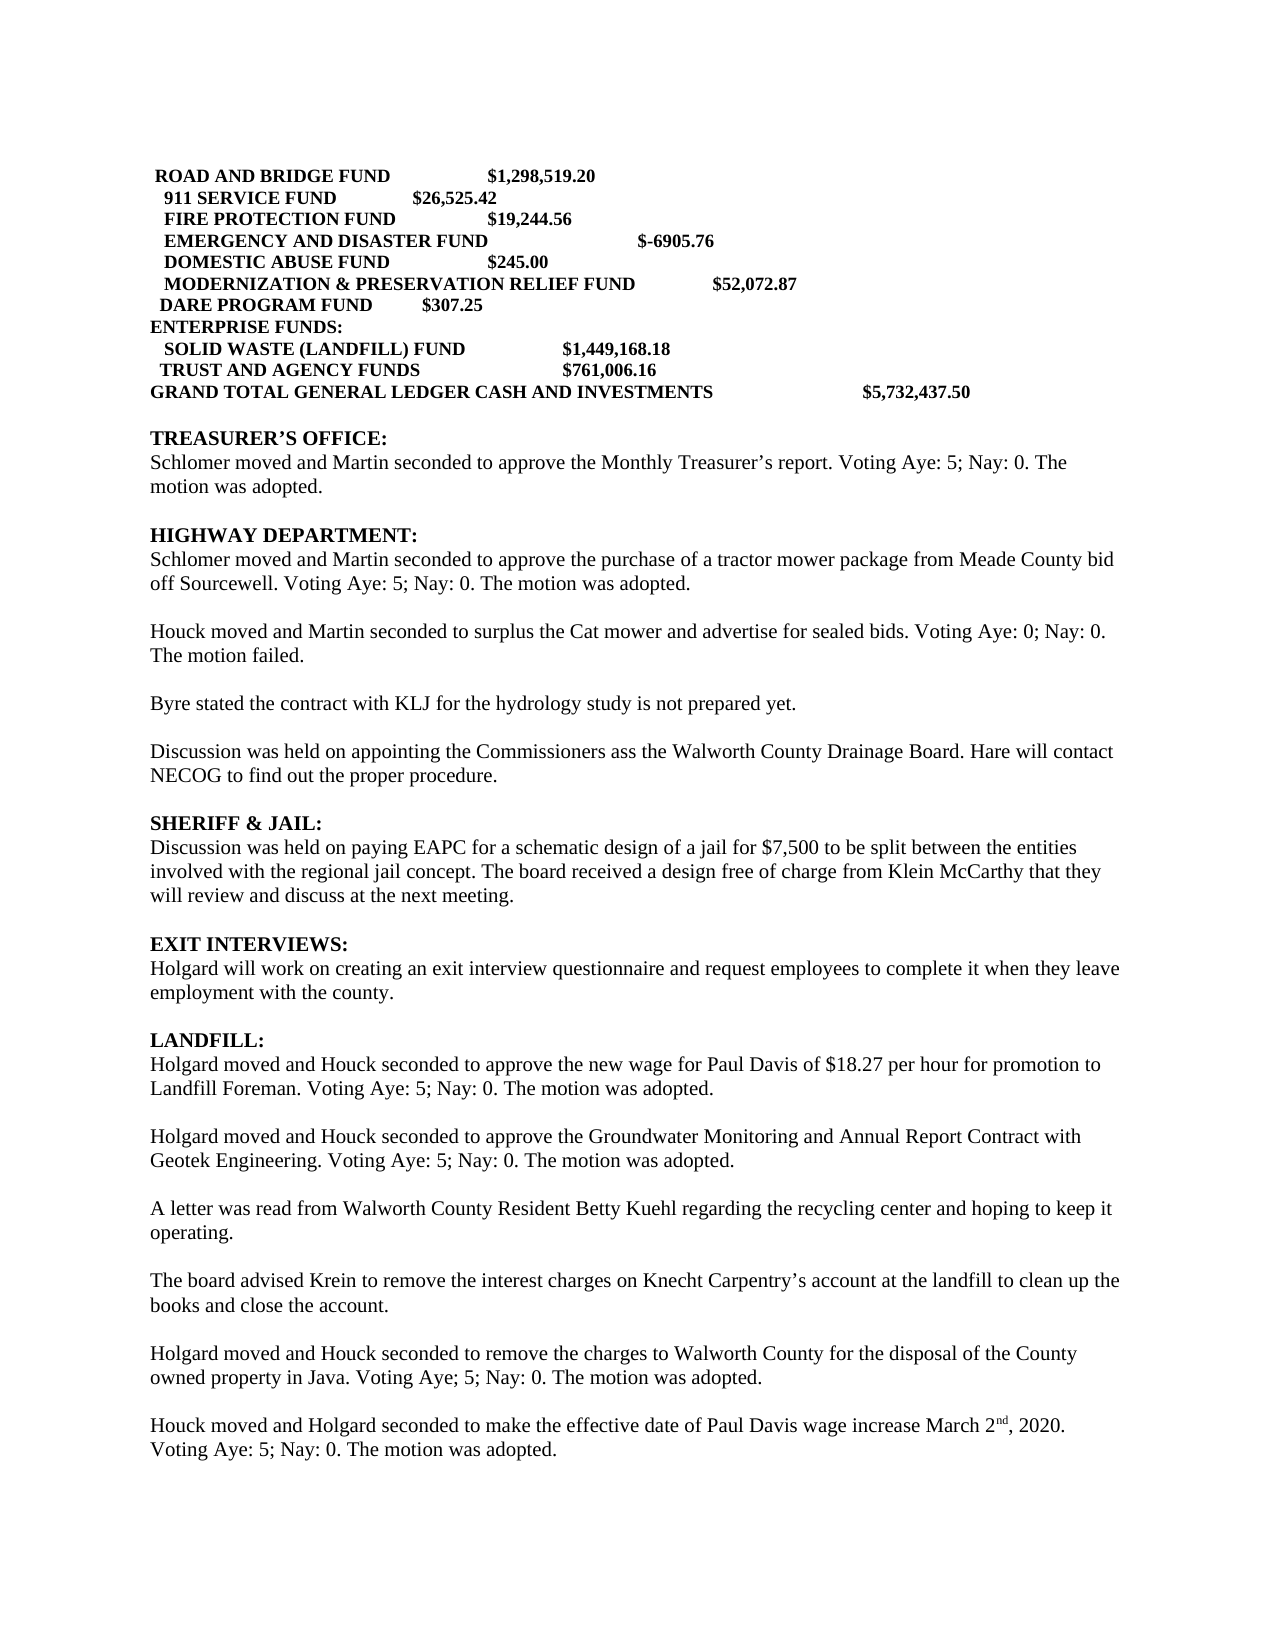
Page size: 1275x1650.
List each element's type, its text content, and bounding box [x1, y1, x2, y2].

text GRAND TOTAL GENERAL LEDGER CASH AND INVESTMENTS $5,732,437.50 [150, 381, 1125, 402]
text MODERNIZATION & PRESERVATION RELIEF FUND $52,072.87 [150, 273, 1125, 294]
text Schlomer moved and Martin seconded to approve the Monthly Treasurer’s report. Voting Aye: 5; Nay: 0. The motion was adopted. [150, 450, 1125, 498]
text LANDFILL: [150, 1028, 1125, 1052]
text SHERIFF & JAIL: [150, 811, 1125, 835]
text EXIT INTERVIEWS: [150, 932, 1125, 956]
text Holgard moved and Houck seconded to remove the charges to Walworth County for the disposal of the County owned property in Java. Voting Aye; 5; Nay: 0. The motion was adopted. [150, 1341, 1125, 1389]
text Houck moved and Holgard seconded to make the effective date of Paul Davis wage increase March 2nd, 2020. Voting Aye: 5; Nay: 0. The motion was adopted. [150, 1413, 1125, 1461]
text EMERGENCY AND DISASTER FUND $-6905.76 [150, 230, 1125, 251]
text HIGHWAY DEPARTMENT: [150, 522, 1125, 547]
text Discussion was held on appointing the Commissioners ass the Walworth County Drainage Board. Hare will contact NECOG to find out the proper procedure. [150, 739, 1125, 787]
text 911 SERVICE FUND $26,525.42 [150, 187, 1125, 208]
text Houck moved and Martin seconded to surplus the Cat mower and advertise for sealed bids. Voting Aye: 0; Nay: 0. The motion failed. [150, 619, 1125, 667]
text DOMESTIC ABUSE FUND $245.00 [150, 251, 1125, 273]
text TRUST AND AGENCY FUNDS $761,006.16 [150, 359, 1125, 381]
text ENTERPRISE FUNDS: [150, 316, 1125, 337]
text FIRE PROTECTION FUND $19,244.56 [150, 208, 1125, 230]
text TREASURER’S OFFICE: [150, 426, 1125, 450]
text ROAD AND BRIDGE FUND $1,298,519.20 [150, 165, 1125, 187]
text Schlomer moved and Martin seconded to approve the purchase of a tractor mower package from Meade County bid off Sourcewell. Voting Aye: 5; Nay: 0. The motion was adopted. [150, 547, 1125, 595]
text Holgard moved and Houck seconded to approve the new wage for Paul Davis of $18.27 per hour for promotion to Landfill Foreman. Voting Aye: 5; Nay: 0. The motion was adopted. [150, 1052, 1125, 1100]
text Byre stated the contract with KLJ for the hydrology study is not prepared yet. [150, 691, 1125, 715]
text Holgard moved and Houck seconded to approve the Groundwater Monitoring and Annual Report Contract with Geotek Engineering. Voting Aye: 5; Nay: 0. The motion was adopted. [150, 1124, 1125, 1172]
text A letter was read from Walworth County Resident Betty Kuehl regarding the recycling center and hoping to keep it operating. [150, 1196, 1125, 1244]
text SOLID WASTE (LANDFILL) FUND $1,449,168.18 [150, 337, 1125, 359]
text Holgard will work on creating an exit interview questionnaire and request employees to complete it when they leave employment with the county. [150, 956, 1125, 1004]
text The board advised Krein to remove the interest charges on Knecht Carpentry’s account at the landfill to clean up the books and close the account. [150, 1268, 1125, 1317]
text Discussion was held on paying EAPC for a schematic design of a jail for $7,500 to be split between the entities involved with the regional jail concept. The board received a design free of charge from Klein McCarthy that they will review and discuss at the next meeting. [150, 835, 1125, 907]
text DARE PROGRAM FUND $307.25 [150, 294, 1125, 316]
